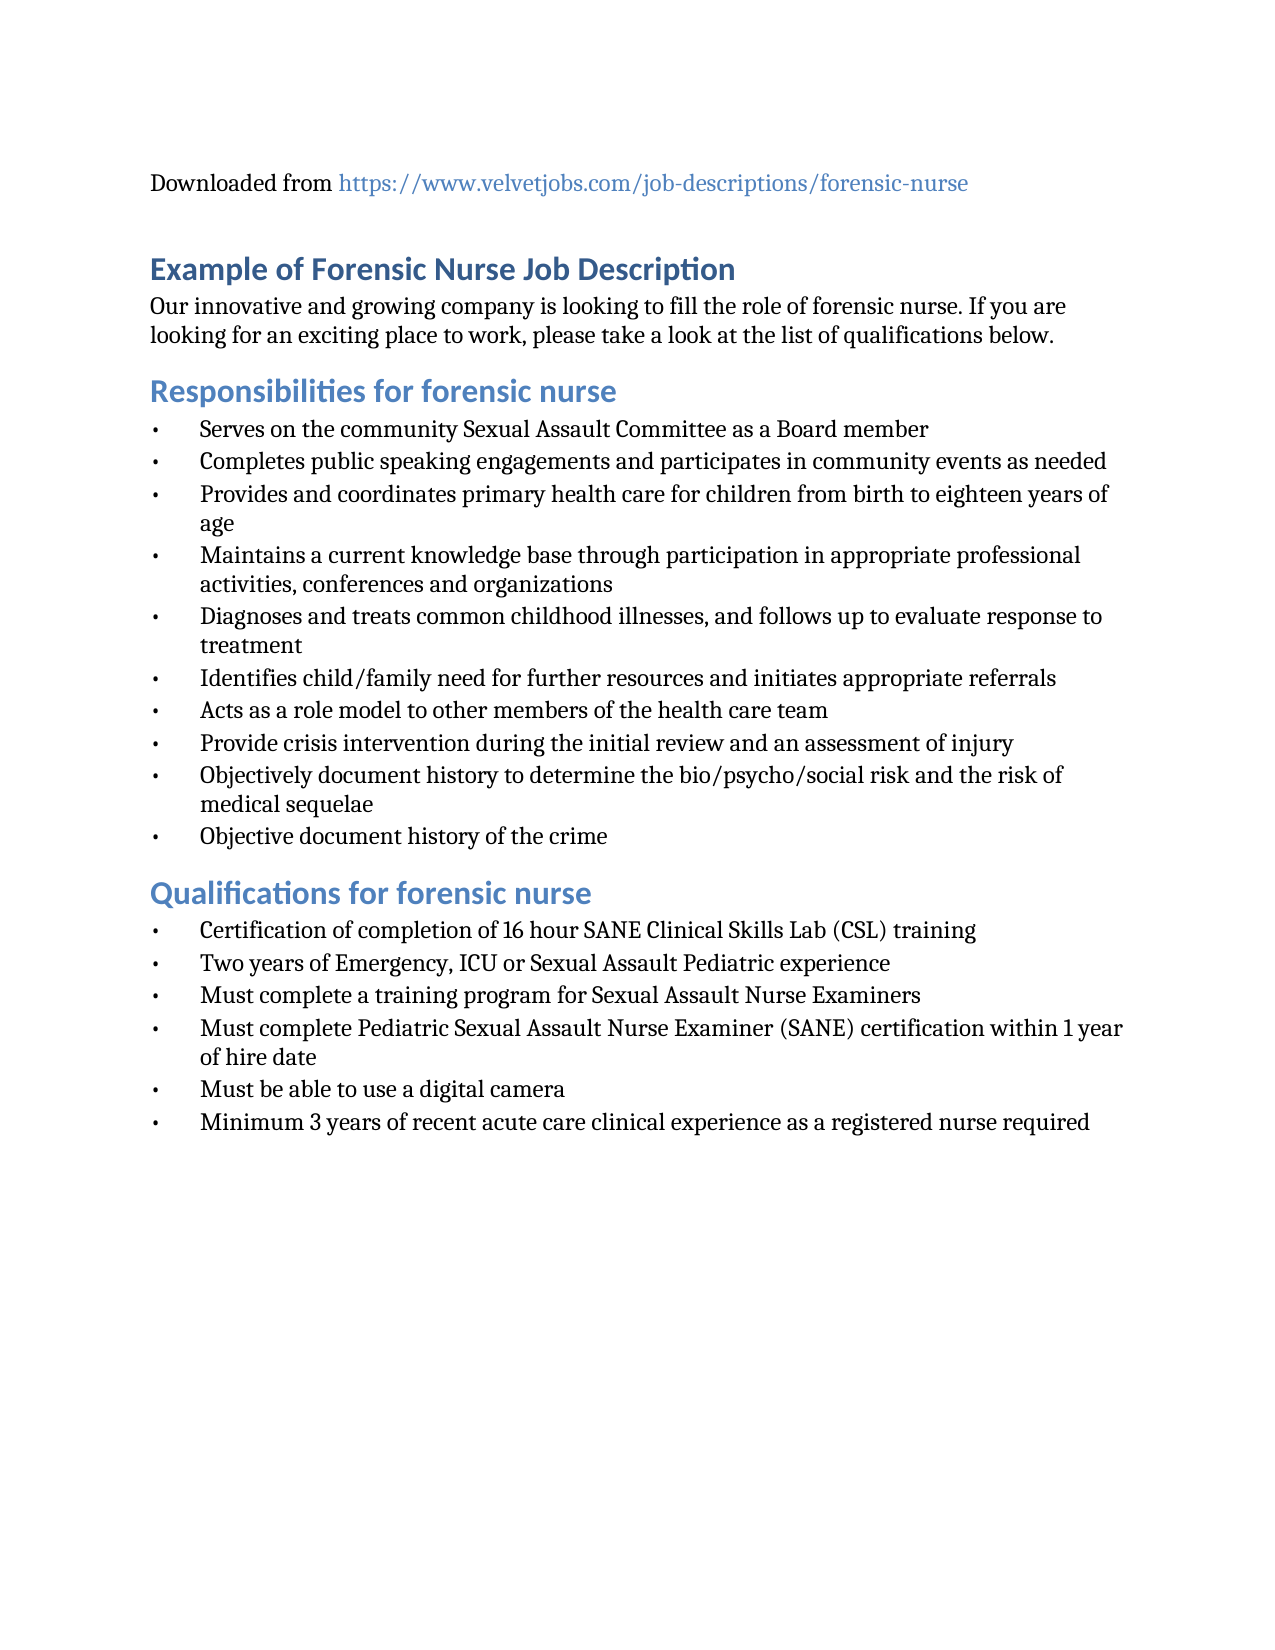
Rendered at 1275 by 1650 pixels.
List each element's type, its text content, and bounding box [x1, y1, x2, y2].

list Objectively document history to determine the bio/psycho/social risk and the risk of medical sequelae [150, 761, 1125, 818]
list Identifies child/family need for further resources and initiates appropriate referrals [150, 663, 1125, 692]
list Diagnoses and treats common childhood illnesses, and follows up to evaluate response to treatment [150, 602, 1125, 660]
list Must be able to use a digital camera [150, 1075, 1125, 1104]
list Provides and coordinates primary health care for children from birth to eighteen years of age [150, 480, 1125, 537]
list Acts as a role model to other members of the health care team [150, 696, 1125, 725]
list Provide crisis intervention during the initial review and an assessment of injury [150, 728, 1125, 757]
subtitle Responsibilities for forensic nurse [150, 370, 1125, 411]
list Completes public speaking engagements and participates in community events as needed [150, 447, 1125, 476]
list Minimum 3 years of recent acute care clinical experience as a registered nurse required [150, 1108, 1125, 1136]
list Certification of completion of 16 hour SANE Clinical Skills Lab (CSL) training [150, 916, 1125, 945]
list Must complete a training program for Sexual Assault Nurse Examiners [150, 981, 1125, 1010]
list Must complete Pediatric Sexual Assault Nurse Examiner (SANE) certification within 1 year of hire date [150, 1014, 1125, 1071]
list Maintains a current knowledge base through participation in appropriate professional activities, conferences and organizations [150, 541, 1125, 598]
subtitle Example of Forensic Nurse Job Description [150, 247, 1125, 288]
text Downloaded from https://www.velvetjobs.com/job-descriptions/forensic-nurse [150, 169, 1125, 197]
list Objective document history of the crime [150, 822, 1125, 851]
text Our innovative and growing company is looking to fill the role of forensic nurse. If you are looking for an exciting place to work, please take a look at the list of qualifications below. [150, 292, 1125, 349]
list Serves on the community Sexual Assault Committee as a Board member [150, 415, 1125, 443]
list Two years of Emergency, ICU or Sexual Assault Pediatric experience [150, 949, 1125, 978]
subtitle Qualifications for forensic nurse [150, 872, 1125, 913]
